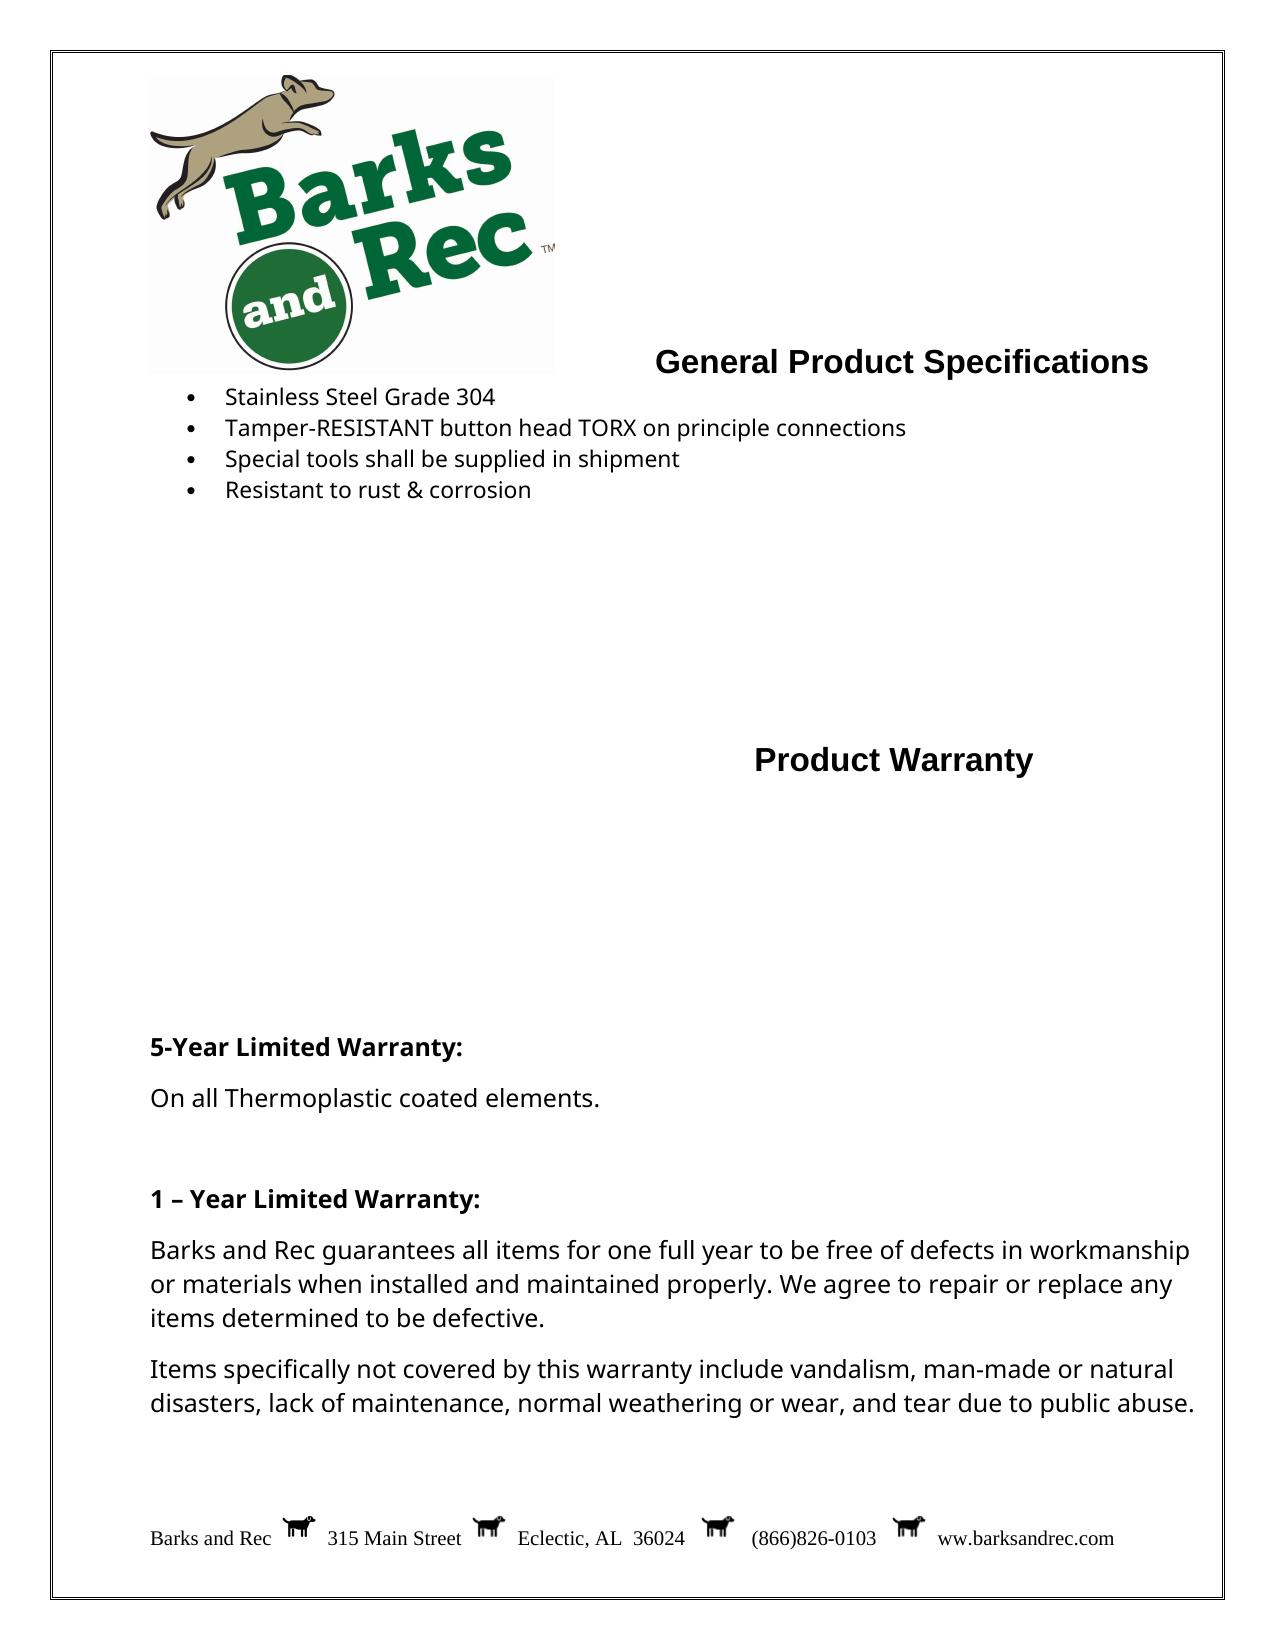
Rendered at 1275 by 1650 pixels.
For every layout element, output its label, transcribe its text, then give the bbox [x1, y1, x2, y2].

picture [700, 1508, 736, 1545]
list Stainless Steel Grade 304 [187, 381, 1200, 412]
list Tamper-resistant button head TORX on principle connections [187, 412, 1200, 443]
picture [282, 1508, 317, 1545]
picture [471, 1508, 507, 1545]
picture [892, 1508, 927, 1545]
text On all Thermoplastic coated elements. [150, 1080, 1200, 1114]
list Special tools shall be supplied in shipment [187, 443, 1200, 474]
text Items specifically not covered by this warranty include vandalism, man-made or natural disasters, lack of maintenance, normal weathering or wear, and tear due to public abuse. [150, 1351, 1200, 1419]
list Resistant to rust & corrosion [187, 474, 1200, 506]
text 5-Year Limited Warranty: [150, 1029, 1200, 1063]
text 1 – Year Limited Warranty: [150, 1182, 1200, 1216]
text Barks and Rec guarantees all items for one full year to be free of defects in workmanship or materials when installed and maintained properly. We agree to repair or replace any items determined to be defective. [150, 1232, 1200, 1334]
